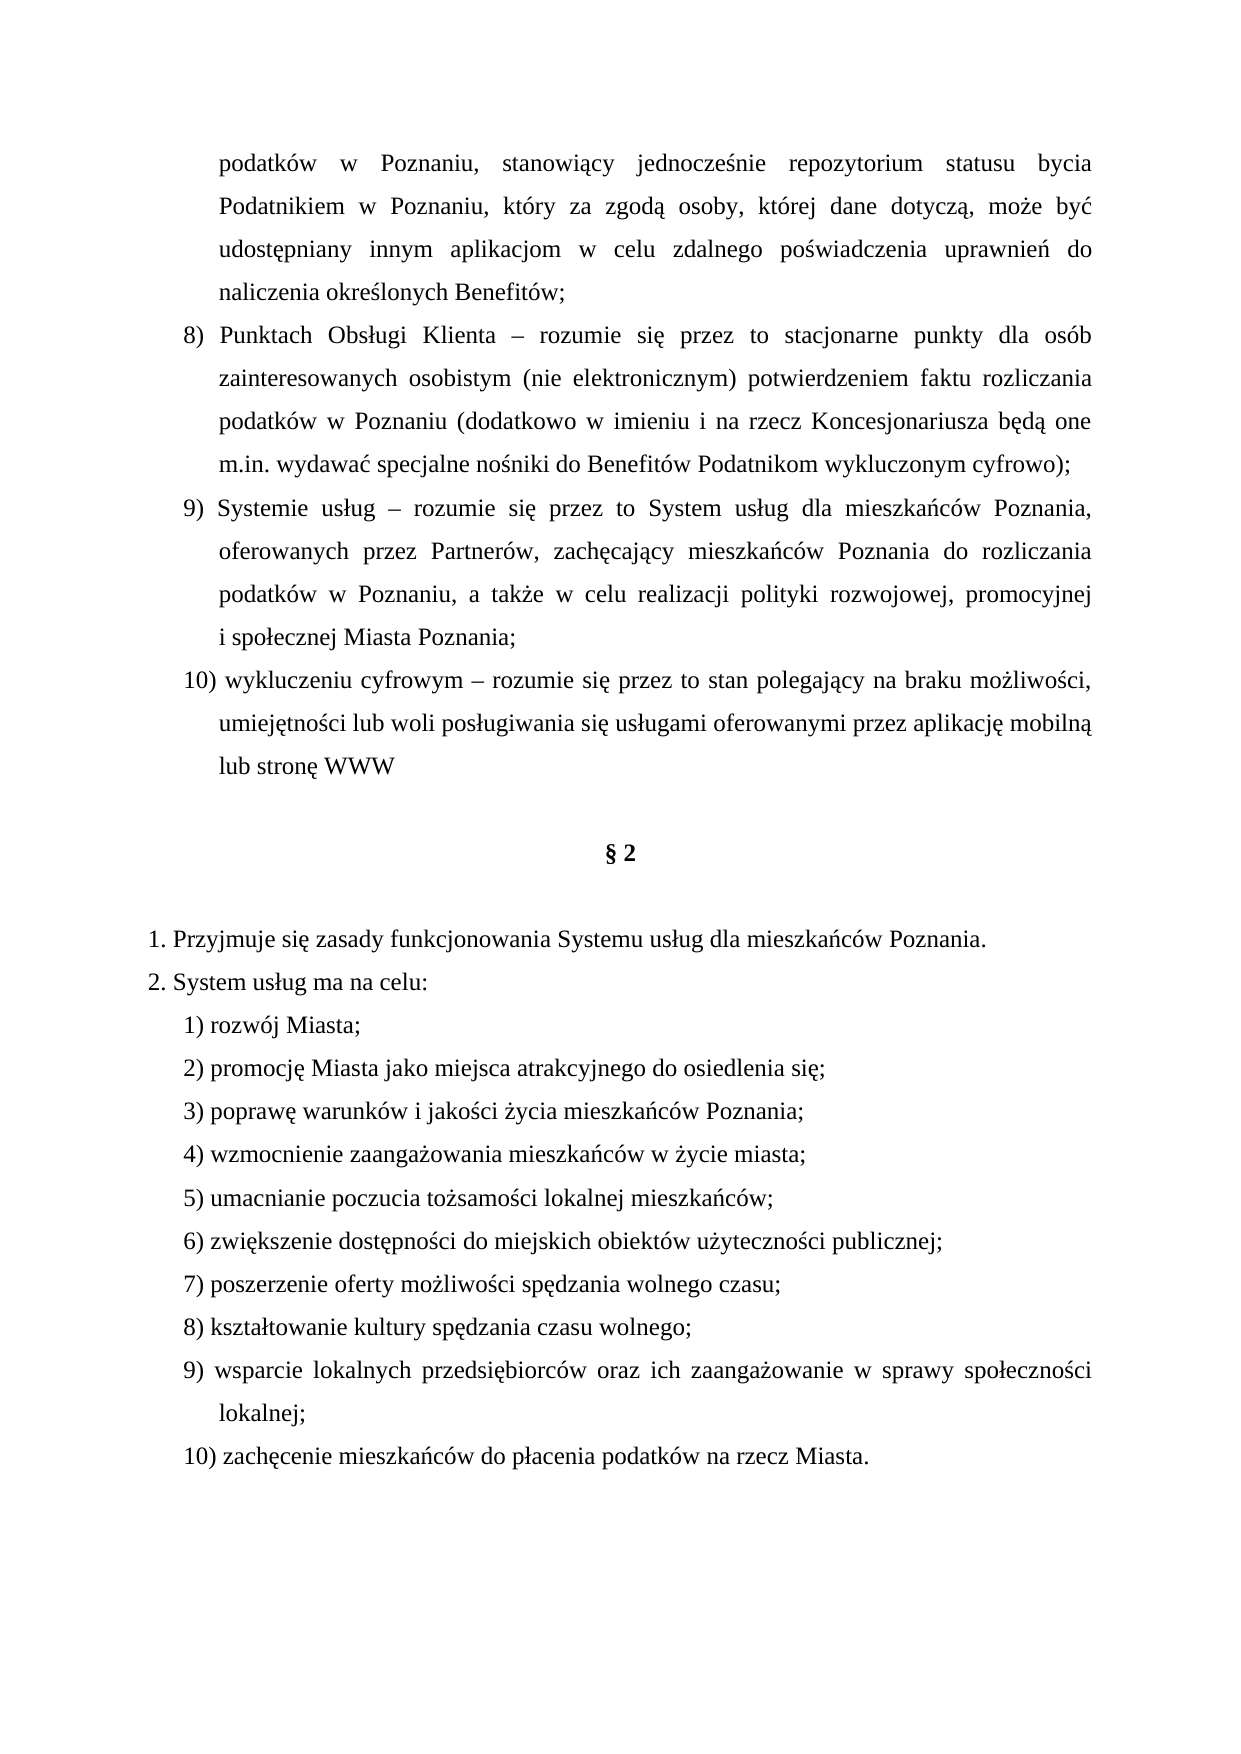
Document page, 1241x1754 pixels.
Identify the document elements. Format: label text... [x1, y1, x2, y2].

text 8) kształtowanie kultury spędzania czasu wolnego; [183, 1312, 1093, 1341]
text 1) rozwój Miasta; [183, 1010, 1093, 1039]
text 2) promocję Miasta jako miejsca atrakcyjnego do osiedlenia się; [183, 1053, 1093, 1082]
text 1. Przyjmuje się zasady funkcjonowania Systemu usług dla mieszkańców Poznania. [148, 924, 1093, 953]
text 7) poszerzenie oferty możliwości spędzania wolnego czasu; [183, 1269, 1093, 1298]
text 5) umacnianie poczucia tożsamości lokalnej mieszkańców; [183, 1183, 1093, 1211]
text 4) wzmocnienie zaangażowania mieszkańców w życie miasta; [183, 1139, 1093, 1168]
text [183, 148, 1093, 306]
text 8) Punktach Obsługi Klienta – rozumie się przez to stacjonarne punkty dla osób zainteresowanych osobistym (nie elektronicznym) potwierdzeniem faktu rozliczania podatków w Poznaniu (dodatkowo w imieniu i na rzecz Koncesjonariusza będą one m.in. wydawać specjalne nośniki do Benefitów Podatnikom wykluczonym cyfrowo); [183, 320, 1093, 478]
text 9) wsparcie lokalnych przedsiębiorców oraz ich zaangażowanie w sprawy społeczności lokalnej; [183, 1355, 1093, 1427]
text 3) poprawę warunków i jakości życia mieszkańców Poznania; [183, 1096, 1093, 1125]
text 10) zachęcenie mieszkańców do płacenia podatków na rzecz Miasta. [183, 1441, 1093, 1470]
text 6) zwiększenie dostępności do miejskich obiektów użyteczności publicznej; [183, 1226, 1093, 1254]
text 2. System usług ma na celu: [148, 967, 1093, 996]
text 10) wykluczeniu cyfrowym – rozumie się przez to stan polegający na braku możliwości, umiejętności lub woli posługiwania się usługami oferowanymi przez aplikację mobilną lub stronę WWW [183, 665, 1093, 780]
text § 2 [148, 838, 1093, 866]
text 9) Systemie usług – rozumie się przez to System usług dla mieszkańców Poznania, oferowanych przez Partnerów, zachęcający mieszkańców Poznania do rozliczania podatków w Poznaniu, a także w celu realizacji polityki rozwojowej, promocyjnej i społecznej Miasta Poznania; [183, 493, 1093, 651]
